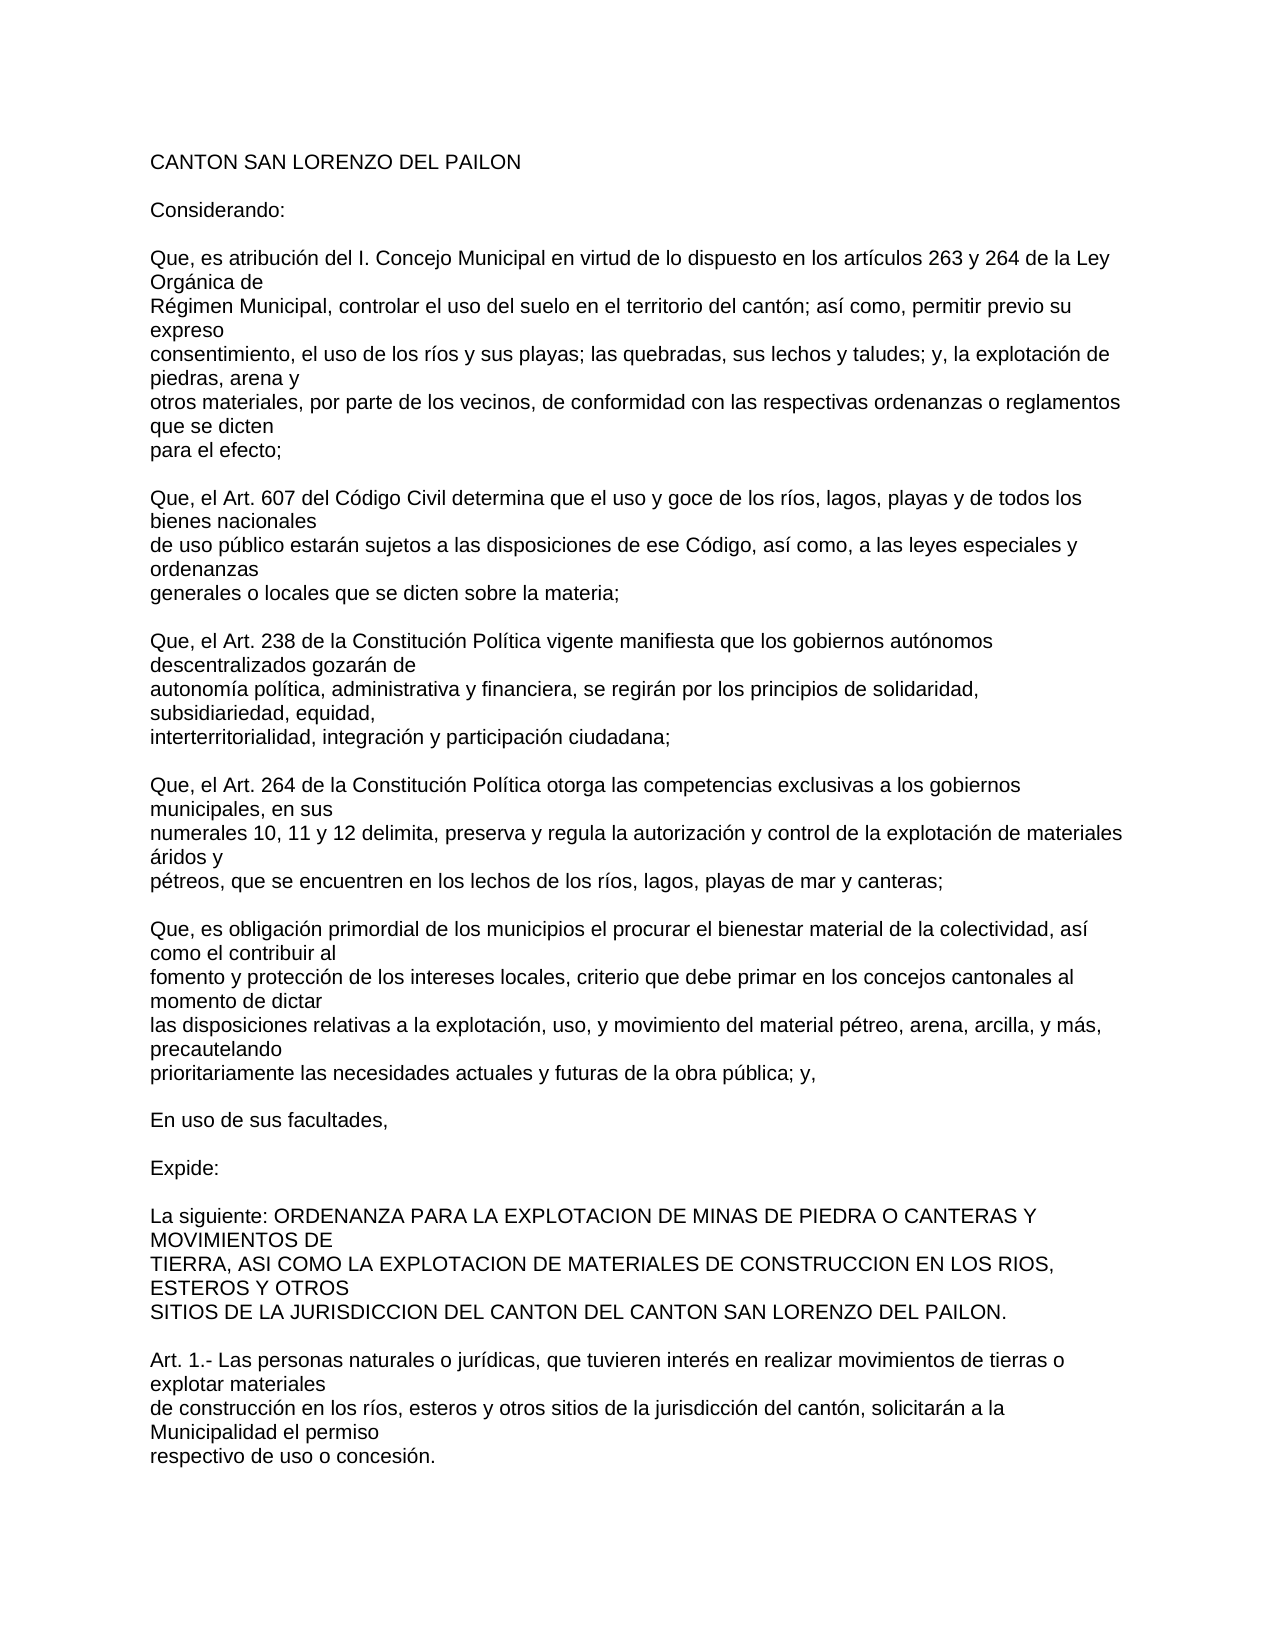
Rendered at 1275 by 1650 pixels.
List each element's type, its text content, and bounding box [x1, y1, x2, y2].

text Que, el Art. 238 de la Constitución Política vigente manifiesta que los gobiernos autónomos descentralizados gozarán de [150, 629, 1125, 677]
text Régimen Municipal, controlar el uso del suelo en el territorio del cantón; así como, permitir previo su expreso [150, 294, 1125, 342]
text Expide: [150, 1156, 1125, 1180]
text autonomía política, administrativa y financiera, se regirán por los principios de solidaridad, subsidiariedad, equidad, [150, 677, 1125, 725]
text CANTON SAN LORENZO DEL PAILON [150, 150, 1125, 174]
text de uso público estarán sujetos a las disposiciones de ese Código, así como, a las leyes especiales y ordenanzas [150, 533, 1125, 581]
text TIERRA, ASI COMO LA EXPLOTACION DE MATERIALES DE CONSTRUCCION EN LOS RIOS, ESTEROS Y OTROS [150, 1252, 1125, 1300]
text Que, el Art. 264 de la Constitución Política otorga las competencias exclusivas a los gobiernos municipales, en sus [150, 773, 1125, 821]
text consentimiento, el uso de los ríos y sus playas; las quebradas, sus lechos y taludes; y, la explotación de piedras, arena y [150, 342, 1125, 389]
text Que, es atribución del I. Concejo Municipal en virtud de lo dispuesto en los artículos 263 y 264 de la Ley Orgánica de [150, 246, 1125, 294]
text Considerando: [150, 198, 1125, 222]
text prioritariamente las necesidades actuales y futuras de la obra pública; y, [150, 1060, 1125, 1084]
text En uso de sus facultades, [150, 1108, 1125, 1132]
text fomento y protección de los intereses locales, criterio que debe primar en los concejos cantonales al momento de dictar [150, 964, 1125, 1012]
text pétreos, que se encuentren en los lechos de los ríos, lagos, playas de mar y canteras; [150, 869, 1125, 893]
text las disposiciones relativas a la explotación, uso, y movimiento del material pétreo, arena, arcilla, y más, precautelando [150, 1012, 1125, 1060]
text La siguiente: ORDENANZA PARA LA EXPLOTACION DE MINAS DE PIEDRA O CANTERAS Y MOVIMIENTOS DE [150, 1204, 1125, 1252]
text de construcción en los ríos, esteros y otros sitios de la jurisdicción del cantón, solicitarán a la Municipalidad el permiso [150, 1396, 1125, 1444]
text Que, el Art. 607 del Código Civil determina que el uso y goce de los ríos, lagos, playas y de todos los bienes nacionales [150, 485, 1125, 533]
text generales o locales que se dicten sobre la materia; [150, 581, 1125, 605]
text otros materiales, por parte de los vecinos, de conformidad con las respectivas ordenanzas o reglamentos que se dicten [150, 389, 1125, 437]
text para el efecto; [150, 437, 1125, 461]
text interterritorialidad, integración y participación ciudadana; [150, 725, 1125, 749]
text numerales 10, 11 y 12 delimita, preserva y regula la autorización y control de la explotación de materiales áridos y [150, 821, 1125, 869]
text SITIOS DE LA JURISDICCION DEL CANTON DEL CANTON SAN LORENZO DEL PAILON. [150, 1300, 1125, 1324]
text Art. 1.- Las personas naturales o jurídicas, que tuvieren interés en realizar movimientos de tierras o explotar materiales [150, 1348, 1125, 1396]
text Que, es obligación primordial de los municipios el procurar el bienestar material de la colectividad, así como el contribuir al [150, 917, 1125, 964]
text respectivo de uso o concesión. [150, 1444, 1125, 1468]
